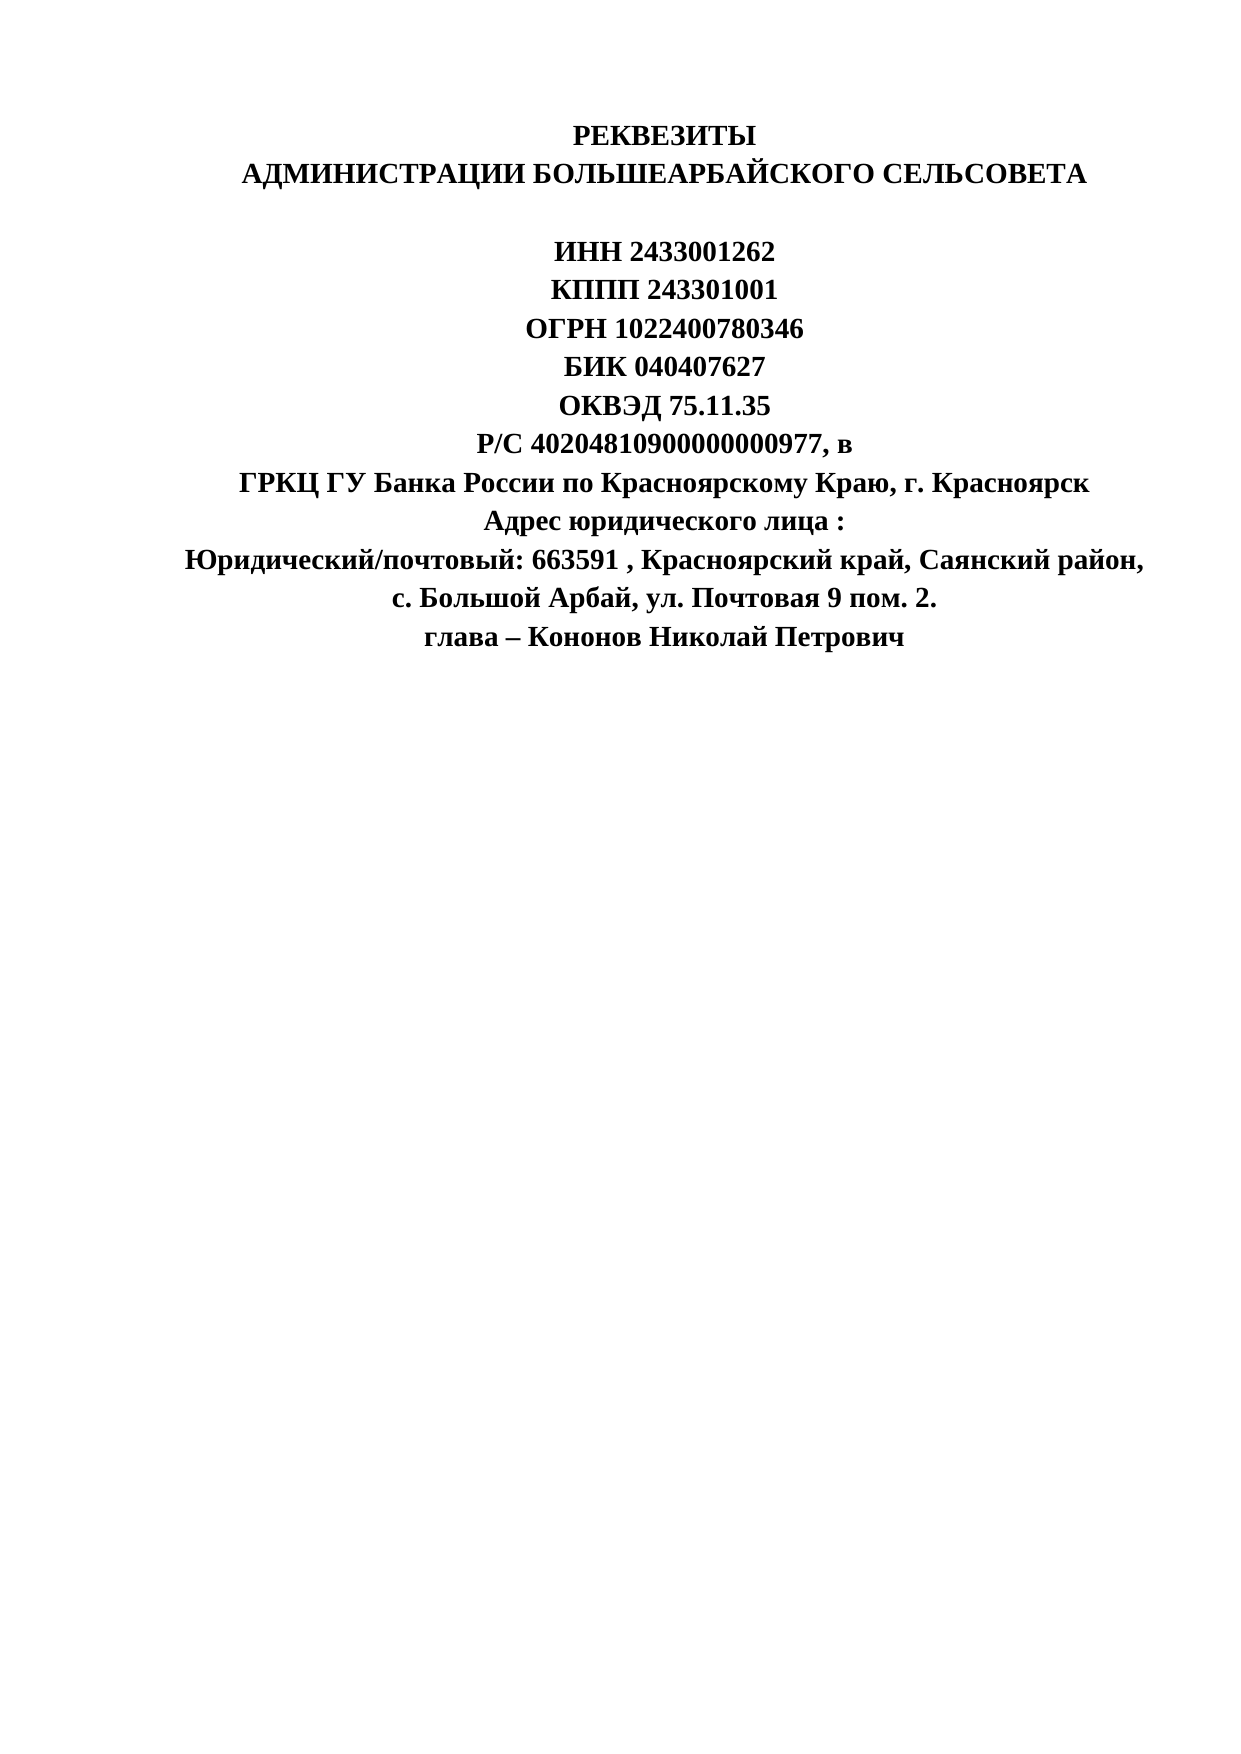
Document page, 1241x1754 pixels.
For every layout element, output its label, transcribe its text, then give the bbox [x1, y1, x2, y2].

text КППП 243301001 [177, 272, 1152, 306]
text Юридический/почтовый: 663591 , Красноярский край, Саянский район, [177, 542, 1152, 576]
text БИК 040407627 [177, 349, 1152, 383]
text АДМИНИСТРАЦИИ БОЛЬШЕАРБАЙСКОГО СЕЛЬСОВЕТА [177, 157, 1152, 190]
text ОКВЭД 75.11.35 [177, 388, 1152, 421]
text глава – Кононов Николай Петрович [177, 619, 1152, 653]
text РЕКВЕЗИТЫ [177, 118, 1152, 152]
text ОГРН 1022400780346 [177, 311, 1152, 344]
text с. Большой Арбай, ул. Почтовая 9 пом. 2. [177, 581, 1152, 614]
text ГРКЦ ГУ Банка России по Красноярскому Краю, г. Красноярск [177, 465, 1152, 498]
text ИНН 2433001262 [177, 234, 1152, 267]
text Адрес юридического лица : [177, 503, 1152, 537]
text Р/С 40204810900000000977, в [177, 426, 1152, 460]
